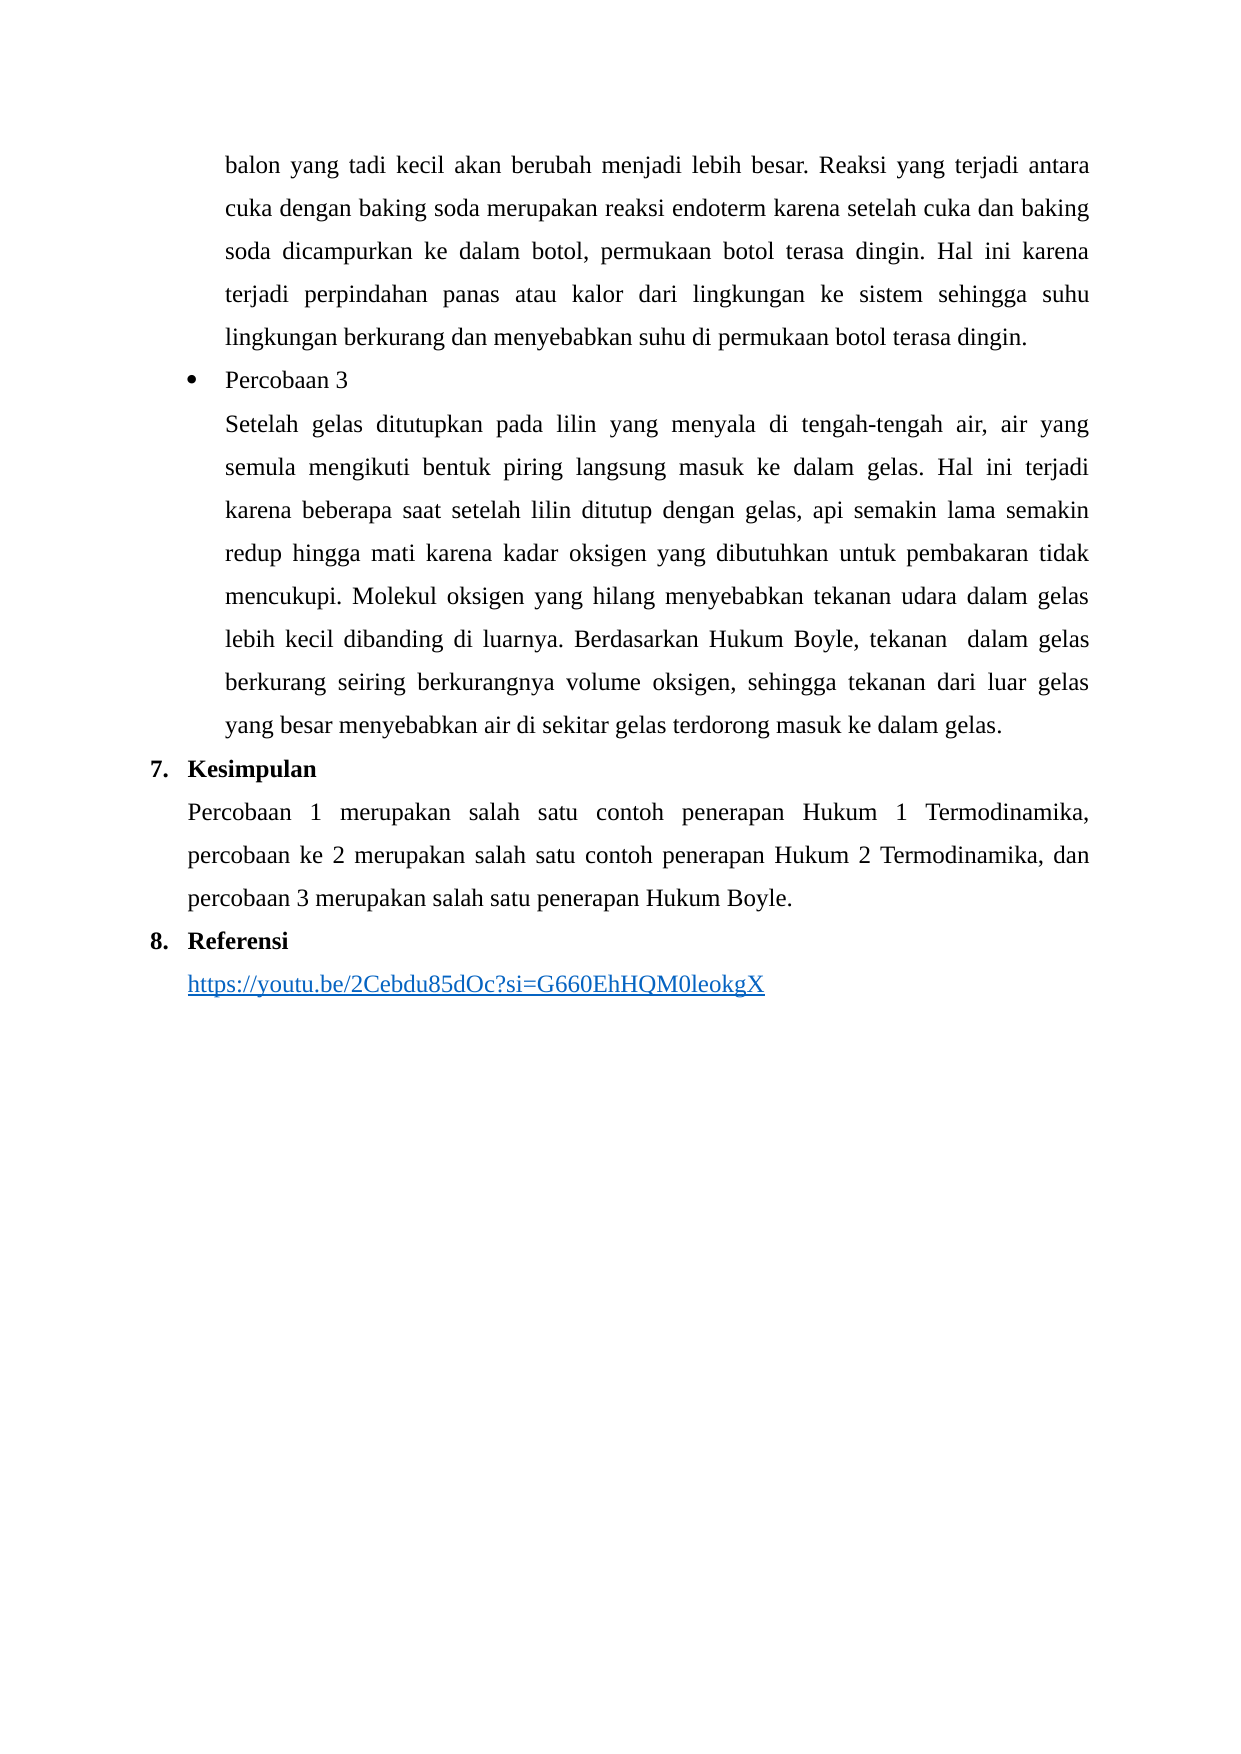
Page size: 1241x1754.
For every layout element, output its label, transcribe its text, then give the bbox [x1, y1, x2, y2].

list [225, 150, 1090, 351]
list Referensi [150, 926, 1090, 955]
list https://youtu.be/2Cebdu85dOc?si=G660EhHQM0leokgX [187, 969, 1090, 998]
list Percobaan 3 [187, 366, 1090, 394]
list Percobaan 1 merupakan salah satu contoh penerapan Hukum 1 Termodinamika, percobaan ke 2 merupakan salah satu contoh penerapan Hukum 2 Termodinamika, dan percobaan 3 merupakan salah satu penerapan Hukum Boyle. [187, 797, 1090, 912]
list Setelah gelas ditutupkan pada lilin yang menyala di tengah-tengah air, air yang semula mengikuti bentuk piring langsung masuk ke dalam gelas. Hal ini terjadi karena beberapa saat setelah lilin ditutup dengan gelas, api semakin lama semakin redup hingga mati karena kadar oksigen yang dibutuhkan untuk pembakaran tidak mencukupi. Molekul oksigen yang hilang menyebabkan tekanan udara dalam gelas lebih kecil dibanding di luarnya. Berdasarkan Hukum Boyle, tekanan dalam gelas berkurang seiring berkurangnya volume oksigen, sehingga tekanan dari luar gelas yang besar menyebabkan air di sekitar gelas terdorong masuk ke dalam gelas. [225, 409, 1090, 739]
list Kesimpulan [150, 754, 1090, 782]
